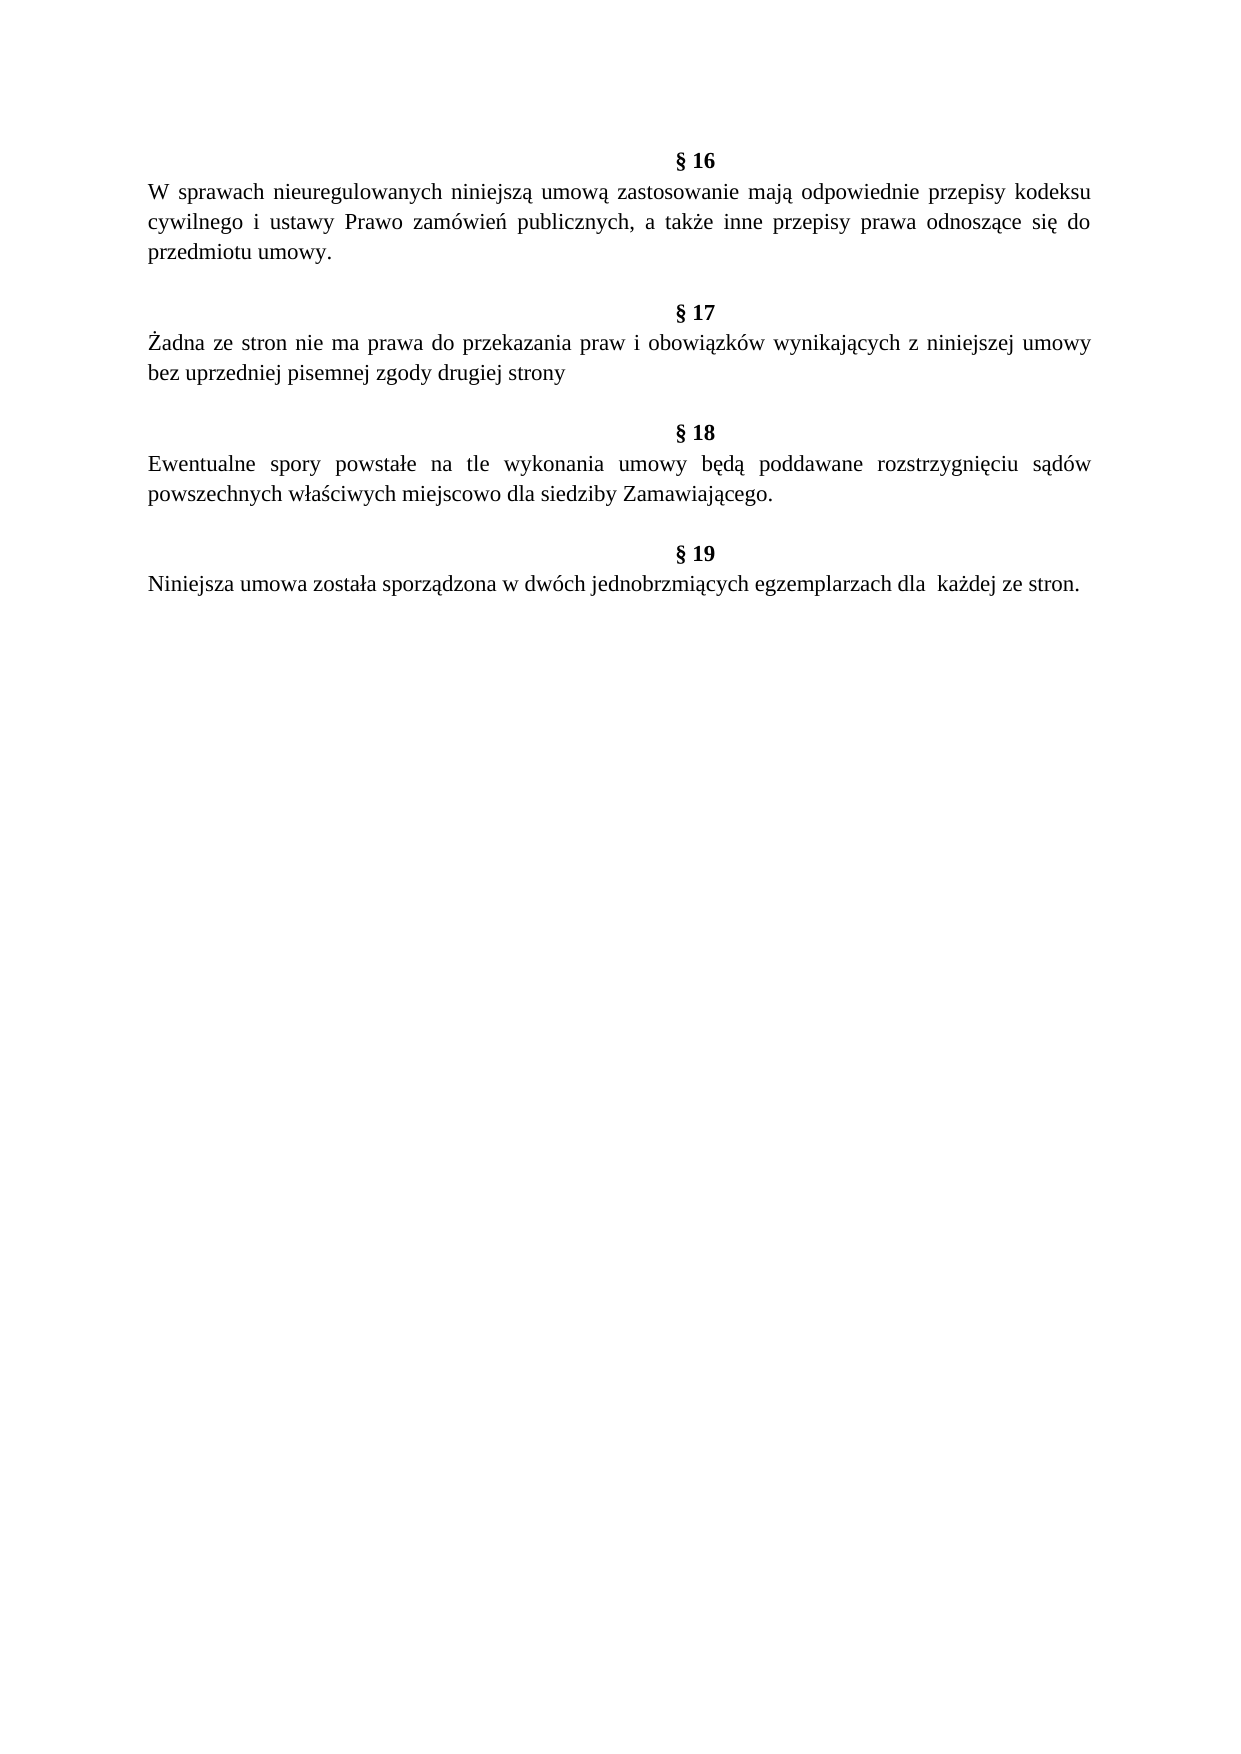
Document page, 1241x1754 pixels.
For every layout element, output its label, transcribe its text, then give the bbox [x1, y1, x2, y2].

list § 16 [298, 148, 1093, 174]
list § 18 [298, 419, 1093, 446]
text Żadna ze stron nie ma prawa do przekazania praw i obowiązków wynikających z niniejszej umowy bez uprzedniej pisemnej zgody drugiej strony [148, 329, 1093, 385]
text Ewentualne spory powstałe na tle wykonania umowy będą poddawane rozstrzygnięciu sądów powszechnych właściwych miejscowo dla siedziby Zamawiającego. [148, 450, 1093, 506]
list § 19 [298, 540, 1093, 567]
text Niniejsza umowa została sporządzona w dwóch jednobrzmiących egzemplarzach dla każdej ze stron. [148, 571, 1093, 597]
text W sprawach nieuregulowanych niniejszą umową zastosowanie mają odpowiednie przepisy kodeksu cywilnego i ustawy Prawo zamówień publicznych, a także inne przepisy prawa odnoszące się do przedmiotu umowy. [148, 178, 1093, 264]
list § 17 [298, 299, 1093, 325]
